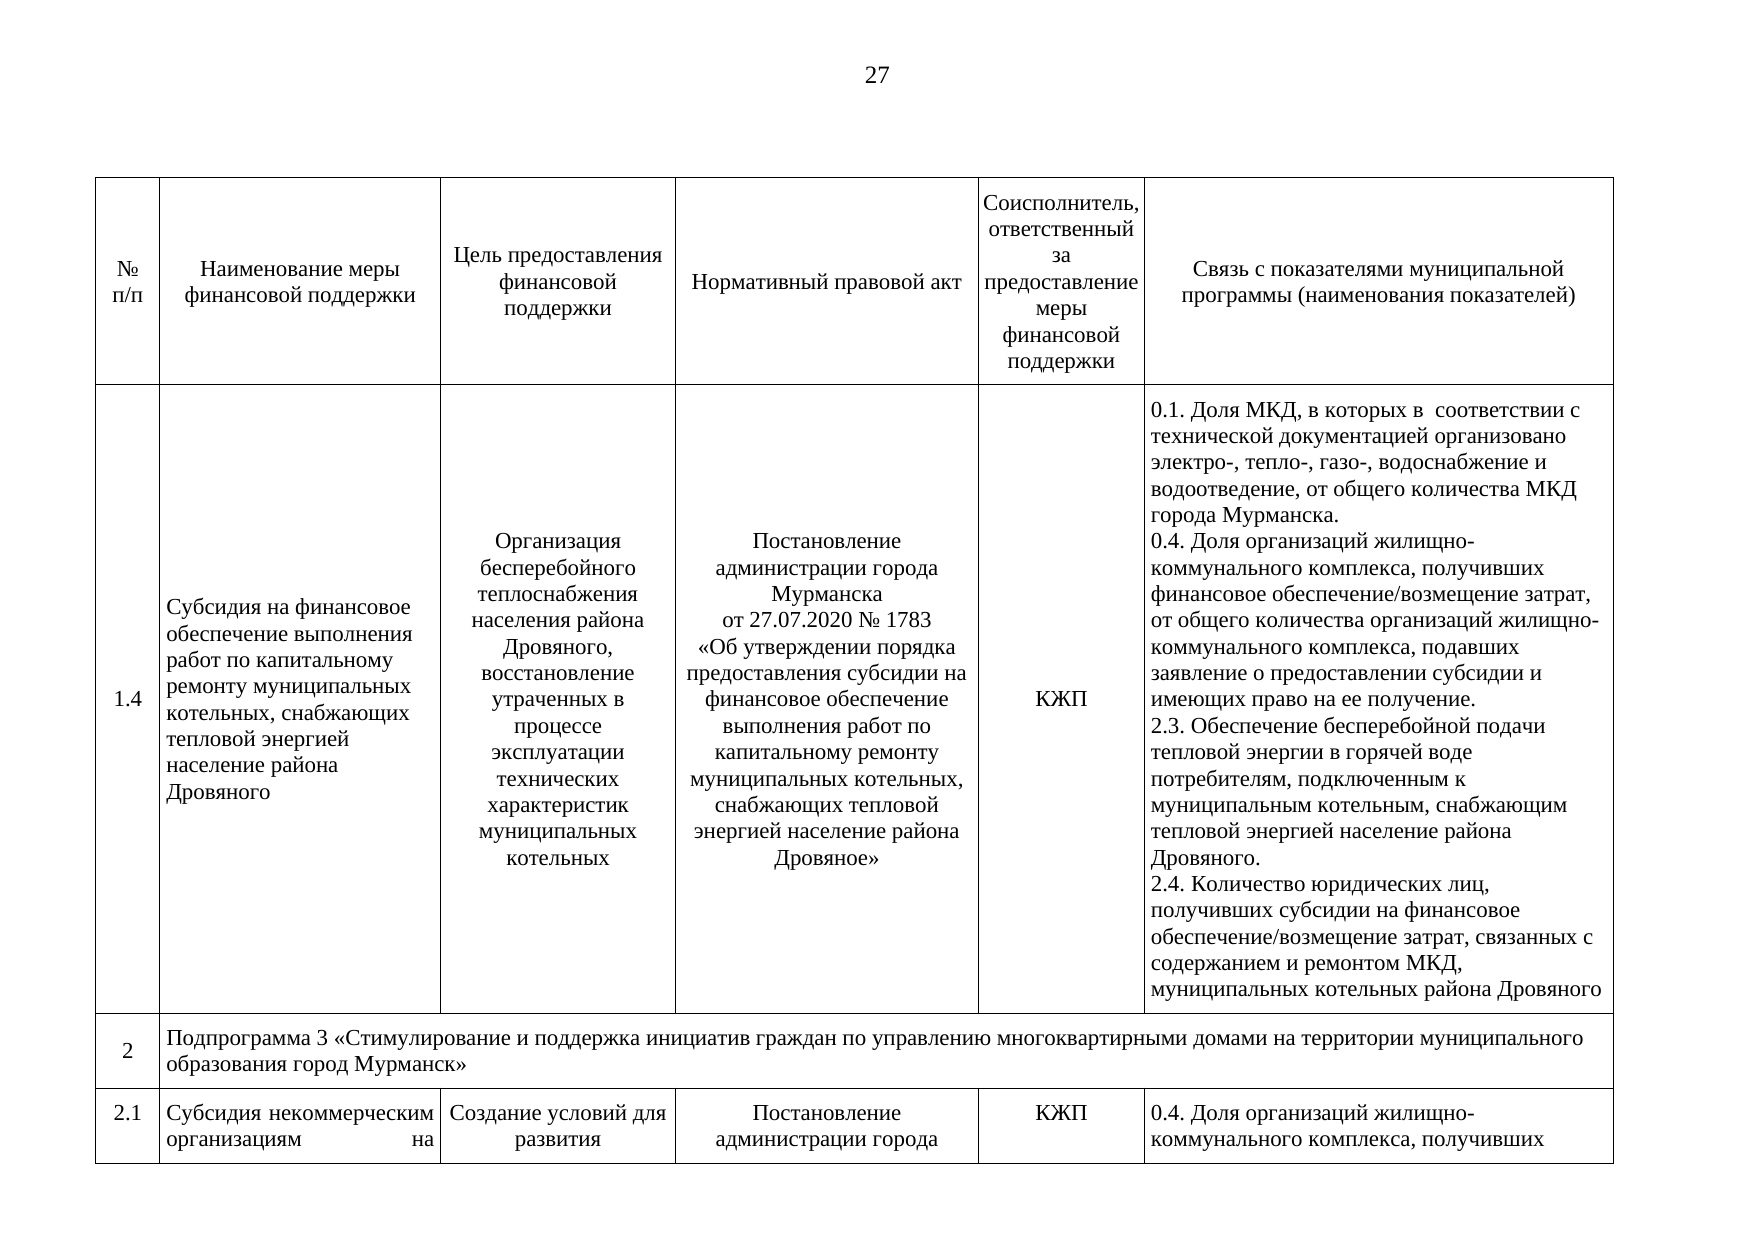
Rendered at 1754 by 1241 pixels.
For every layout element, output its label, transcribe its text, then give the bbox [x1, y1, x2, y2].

table_cell 2 [96, 1014, 159, 1087]
table_cell КЖП [979, 385, 1144, 1012]
table_header Связь с показателями муниципальной программы (наименования показателей) [1145, 178, 1613, 384]
table_cell Постановление администрации города Мурманска от 15.12.2008 № 2003 «О Порядке предоставления некоммерческим организациям субсидии на возмещение затрат, связанных с созданием товарищества собственников недвижимости» [676, 1089, 978, 1162]
table_cell 2.1 [96, 1089, 159, 1162]
table_cell Подпрограмма 3 «Стимулирование и поддержка инициатив граждан по управлению многоквартирными домами на территории муниципального образования город Мурманск» [160, 1014, 1613, 1087]
table_cell Субсидия на финансовое обеспечение выполнения работ по капитальному ремонту муниципальных котельных, снабжающих тепловой энергией население района Дровяного [160, 385, 440, 1012]
table_cell 0.1. Доля МКД, в которых в соответствии с технической документацией организовано электро-, тепло-, газо-, водоснабжение и водоотведение, от общего количества МКД города Мурманска. 0.4. Доля организаций жилищно-коммунального комплекса, получивших финансовое обеспечение/возмещение затрат, от общего количества организаций жилищно-коммунального комплекса, подавших заявление о предоставлении субсидии и имеющих право на ее получение. 2.3. Обеспечение бесперебойной подачи тепловой энергии в горячей воде потребителям, подключенным к муниципальным котельным, снабжающим тепловой энергией население района Дровяного. 2.4. Количество юридических лиц, получивших субсидии на финансовое обеспечение/возмещение затрат, связанных с содержанием и ремонтом МКД, муниципальных котельных района Дровяного [1145, 385, 1613, 1012]
table_header Нормативный правовой акт [676, 178, 978, 384]
table_cell Создание условий для развития самоуправления МКД [441, 1089, 675, 1162]
table_header Соисполнитель, ответственный за предоставление меры финансовой поддержки [979, 178, 1144, 384]
table_header Наименование меры финансовой поддержки [160, 178, 440, 384]
table_cell 0.4. Доля организаций жилищно-коммунального комплекса, получивших финансовое обеспечение/возмещение затрат, от общего количества организаций жилищно-коммунального комплекса, подавших заявление о предоставлении субсидии и имеющих право на ее получение. 3.1. Доля фактически оплаченных счетов на компенсацию затрат на регистрацию ТСН и на обучение представителей некоммерческих организаций (ТСЖ/ТСН и ЖСК) эффективному управлению МКД от количества принятых заявлений на возмещение затрат [1145, 1089, 1613, 1162]
table_cell Постановление администрации города Мурманска от 27.07.2020 № 1783 «Об утверждении порядка предоставления субсидии на финансовое обеспечение выполнения работ по капитальному ремонту муниципальных котельных, снабжающих тепловой энергией население района Дровяное» [676, 385, 978, 1012]
table_cell 1.4 [96, 385, 159, 1012]
table_cell КЖП [979, 1089, 1144, 1162]
table_header Цель предоставления финансовой поддержки [441, 178, 675, 384]
table_cell Организация бесперебойного теплоснабжения населения района Дровяного, восстановление утраченных в процессе эксплуатации технических характеристик муниципальных котельных [441, 385, 675, 1012]
table_header № п/п [96, 178, 159, 384]
table_cell Субсидия некоммерческим организациям на возмещение затрат, связанных с созданием ТСН [160, 1089, 440, 1162]
